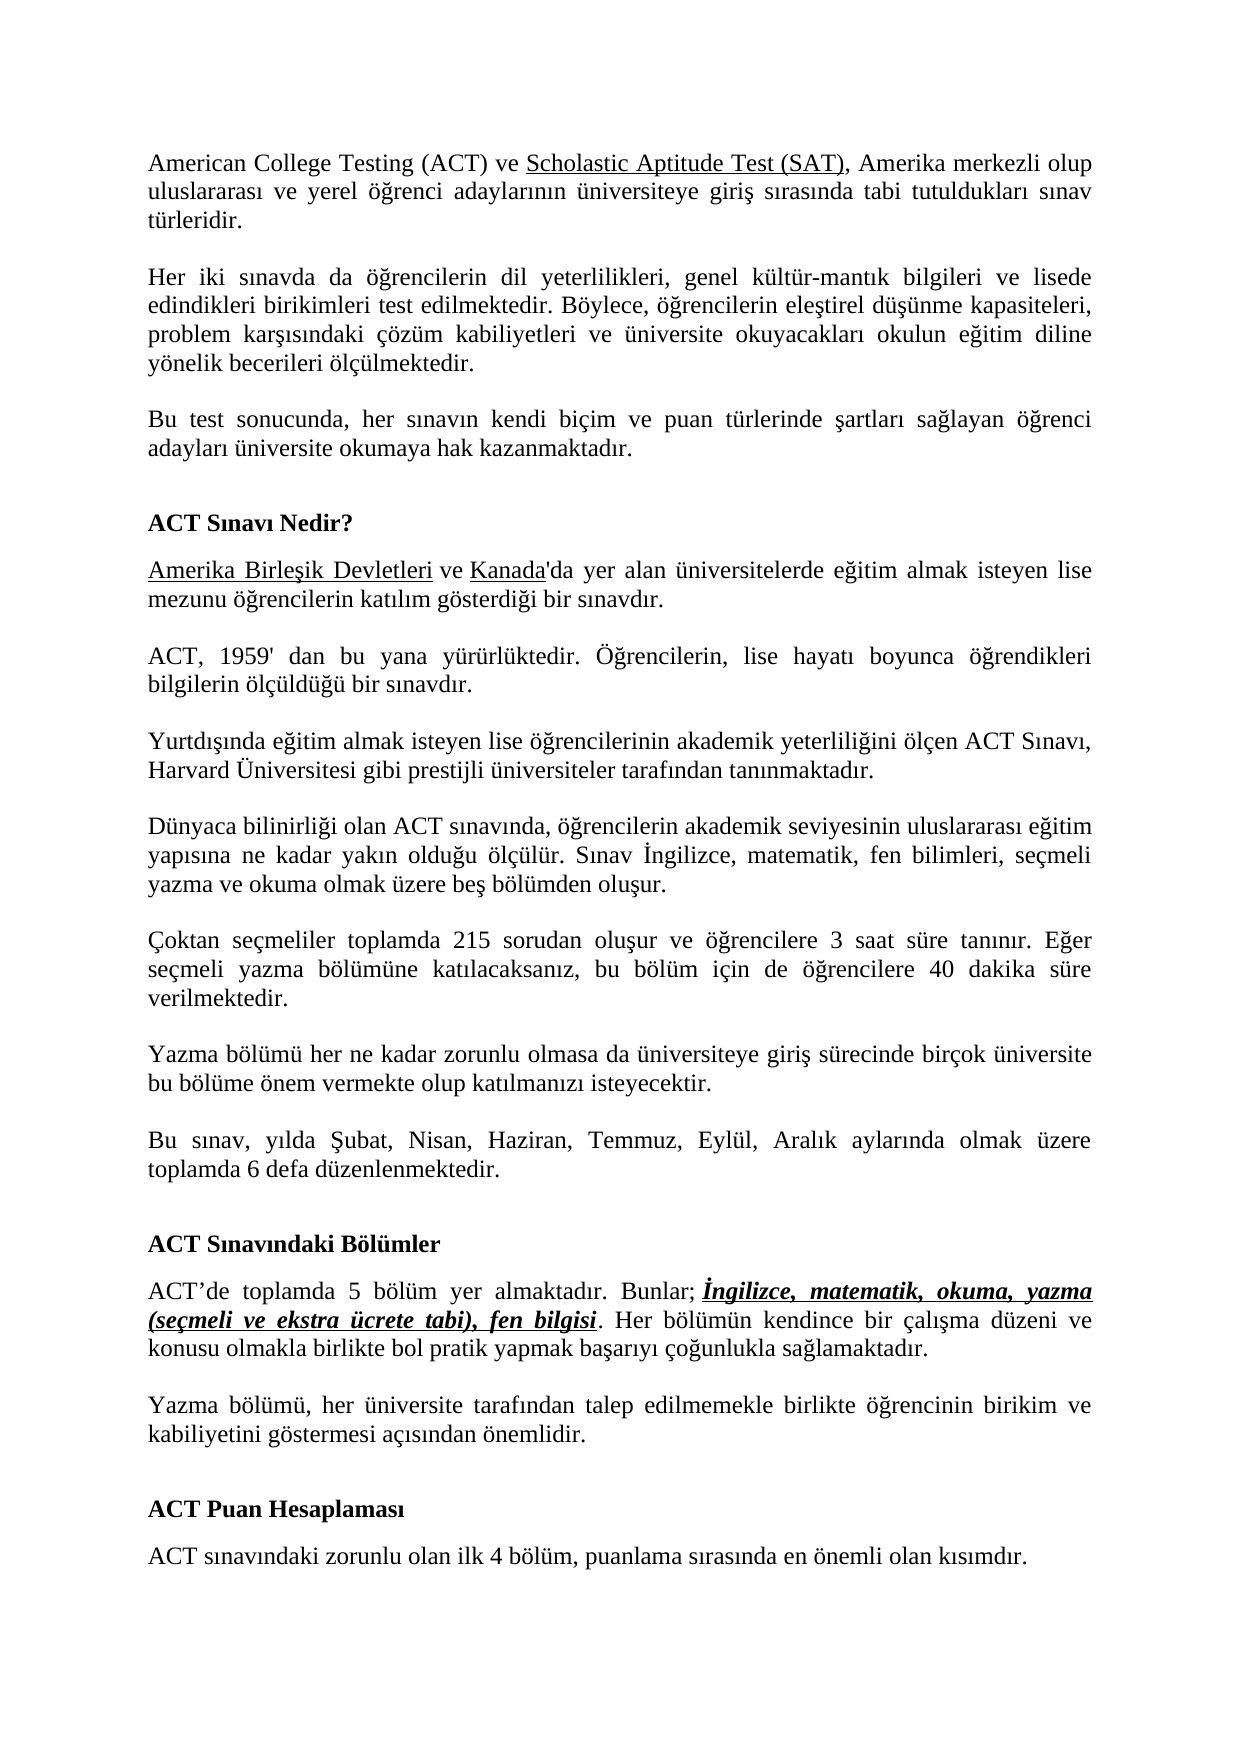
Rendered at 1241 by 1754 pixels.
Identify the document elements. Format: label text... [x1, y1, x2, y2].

text Dünyaca bilinirliği olan ACT sınavında, öğrencilerin akademik seviyesinin uluslararası eğitim yapısına ne kadar yakın olduğu ölçülür. Sınav İngilizce, matematik, fen bilimleri, seçmeli yazma ve okuma olmak üzere beş bölümden oluşur. [148, 811, 1093, 898]
text Yurtdışında eğitim almak isteyen lise öğrencilerinin akademik yeterliliğini ölçen ACT Sınavı, Harvard Üniversitesi gibi prestijli üniversiteler tarafından tanınmaktadır. [148, 726, 1093, 784]
text ACT’de toplamda 5 bölüm yer almaktadır. Bunlar; İngilizce, matematik, okuma, yazma (seçmeli ve ekstra ücrete tabi), fen bilgisi. Her bölümün kendince bir çalışma düzeni ve konusu olmakla birlikte bol pratik yapmak başarıyı çoğunlukla sağlamaktadır. [148, 1276, 1093, 1362]
text ACT Puan Hesaplaması [148, 1494, 1093, 1522]
text ACT Sınavı Nedir? [148, 508, 1093, 537]
text ACT sınavındaki zorunlu olan ilk 4 bölüm, puanlama sırasında en önemli olan kısımdır. [148, 1541, 1093, 1570]
text Yazma bölümü, her üniversite tarafından talep edilmemekle birlikte öğrencinin birikim ve kabiliyetini göstermesi açısından önemlidir. [148, 1390, 1093, 1447]
text ACT, 1959' dan bu yana yürürlüktedir. Öğrencilerin, lise hayatı boyunca öğrendikleri bilgilerin ölçüldüğü bir sınavdır. [148, 641, 1093, 698]
text ACT Sınavındaki Bölümler [148, 1229, 1093, 1257]
text American College Testing (ACT) ve Scholastic Aptitude Test (SAT), Amerika merkezli olup uluslararası ve yerel öğrenci adaylarının üniversiteye giriş sırasında tabi tutuldukları sınav türleridir. [148, 148, 1093, 234]
text Bu sınav, yılda Şubat, Nisan, Haziran, Temmuz, Eylül, Aralık aylarında olmak üzere toplamda 6 defa düzenlenmektedir. [148, 1125, 1093, 1182]
text Her iki sınavda da öğrencilerin dil yeterlilikleri, genel kültür-mantık bilgileri ve lisede edindikleri birikimleri test edilmektedir. Böylece, öğrencilerin eleştirel düşünme kapasiteleri, problem karşısındaki çözüm kabiliyetleri ve üniversite okuyacakları okulun eğitim diline yönelik becerileri ölçülmektedir. [148, 262, 1093, 377]
text Yazma bölümü her ne kadar zorunlu olmasa da üniversiteye giriş sürecinde birçok üniversite bu bölüme önem vermekte olup katılmanızı isteyecektir. [148, 1039, 1093, 1097]
text Bu test sonucunda, her sınavın kendi biçim ve puan türlerinde şartları sağlayan öğrenci adayları üniversite okumaya hak kazanmaktadır. [148, 404, 1093, 462]
text Amerika Birleşik Devletleri ve Kanada'da yer alan üniversitelerde eğitim almak isteyen lise mezunu öğrencilerin katılım gösterdiği bir sınavdır. [148, 556, 1093, 613]
text Çoktan seçmeliler toplamda 215 sorudan oluşur ve öğrencilere 3 saat süre tanınır. Eğer seçmeli yazma bölümüne katılacaksanız, bu bölüm için de öğrencilere 40 dakika süre verilmektedir. [148, 926, 1093, 1012]
